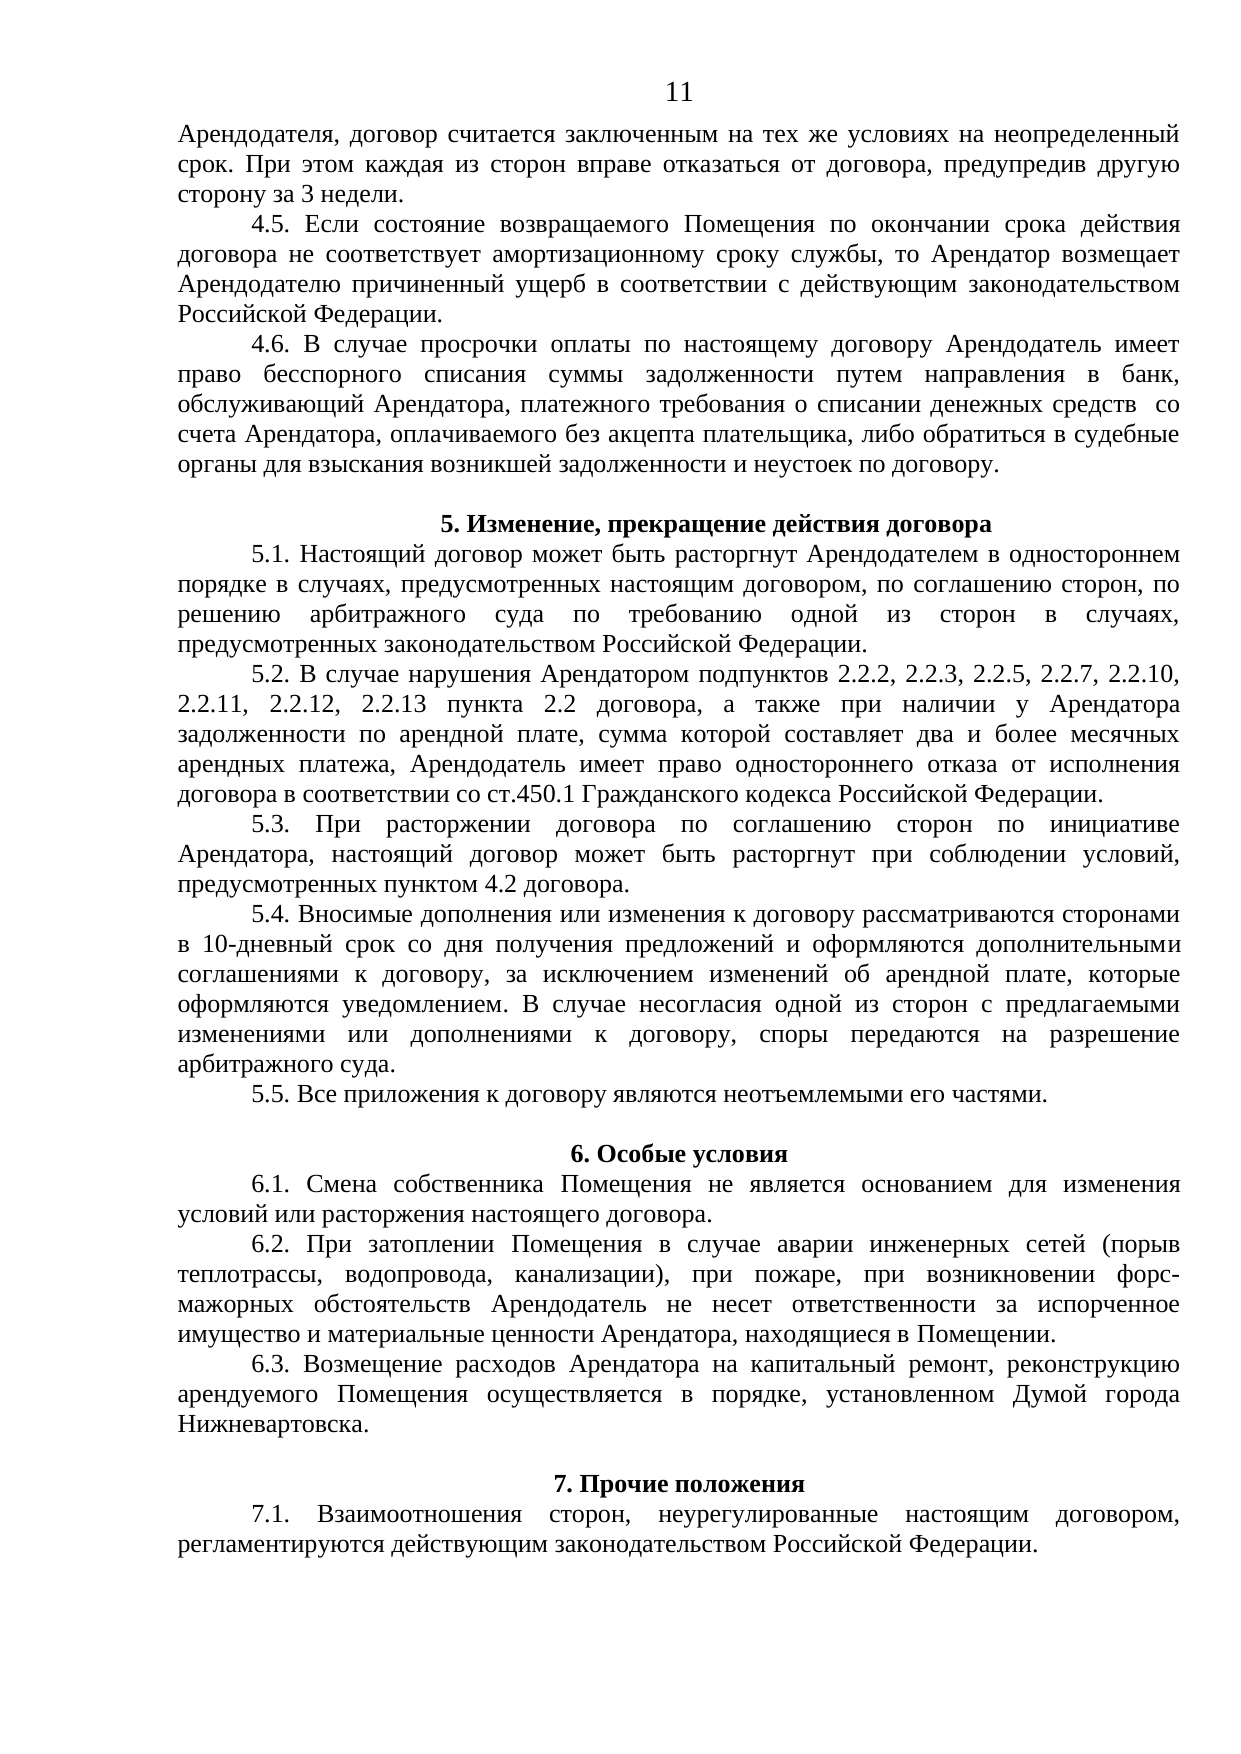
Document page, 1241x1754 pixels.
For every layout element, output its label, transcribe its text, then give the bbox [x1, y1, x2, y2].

text 6.3. Возмещение расходов Арендатора на капитальный ремонт, реконструкцию арендуемого Помещения осуществляется в порядке, установленном Думой города Нижневартовска. [177, 1348, 1181, 1438]
text 6.2. При затоплении Помещения в случае аварии инженерных сетей (порыв теплотрассы, водопровода, канализации), при пожаре, при возникновении форс-мажорных обстоятельств Арендодатель не несет ответственности за испорченное имущество и материальные ценности Арендатора, находящиеся в Помещении. [177, 1228, 1181, 1348]
text 5.5. Все приложения к договору являются неотъемлемыми его частями. [177, 1078, 1181, 1108]
text 7. Прочие положения [177, 1468, 1181, 1498]
text 5.4. Вносимые дополнения или изменения к договору рассматриваются сторонами в 10-дневный срок со дня получения предложений и оформляются дополнительными соглашениями к договору, за исключением изменений об арендной плате, которые оформляются уведомлением. В случае несогласия одной из сторон с предлагаемыми изменениями или дополнениями к договору, споры передаются на разрешение арбитражного суда. [177, 898, 1181, 1078]
text 5.2. В случае нарушения Арендатором подпунктов 2.2.2, 2.2.3, 2.2.5, 2.2.7, 2.2.10, 2.2.11, 2.2.12, 2.2.13 пункта 2.2 договора, а также при наличии у Арендатора задолженности по арендной плате, сумма которой составляет два и более месячных арендных платежа, Арендодатель имеет право одностороннего отказа от исполнения договора в соответствии со ст.450.1 Гражданского кодекса Российской Федерации. [177, 658, 1181, 808]
text 6. Особые условия [177, 1138, 1181, 1168]
text 5.1. Настоящий договор может быть расторгнут Арендодателем в одностороннем порядке в случаях, предусмотренных настоящим договором, по соглашению сторон, по решению арбитражного суда по требованию одной из сторон в случаях, предусмотренных законодательством Российской Федерации. [177, 538, 1181, 658]
text 4.5. Если состояние возвращаемого Помещения по окончании срока действия договора не соответствует амортизационному сроку службы, то Арендатор возмещает Арендодателю причиненный ущерб в соответствии с действующим законодательством Российской Федерации. [177, 208, 1181, 328]
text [177, 118, 1181, 208]
text 5.3. При расторжении договора по соглашению сторон по инициативе Арендатора, настоящий договор может быть расторгнут при соблюдении условий, предусмотренных пунктом 4.2 договора. [177, 808, 1181, 898]
text 5. Изменение, прекращение действия договора [177, 508, 1181, 538]
text 7.1. Взаимоотношения сторон, неурегулированные настоящим договором, регламентируются действующим законодательством Российской Федерации. [177, 1498, 1181, 1558]
text 4.6. В случае просрочки оплаты по настоящему договору Арендодатель имеет право бесспорного списания суммы задолженности путем направления в банк, обслуживающий Арендатора, платежного требования о списании денежных средств со счета Арендатора, оплачиваемого без акцепта плательщика, либо обратиться в судебные органы для взыскания возникшей задолженности и неустоек по договору. [177, 328, 1181, 478]
text 6.1. Смена собственника Помещения не является основанием для изменения условий или расторжения настоящего договора. [177, 1168, 1181, 1228]
